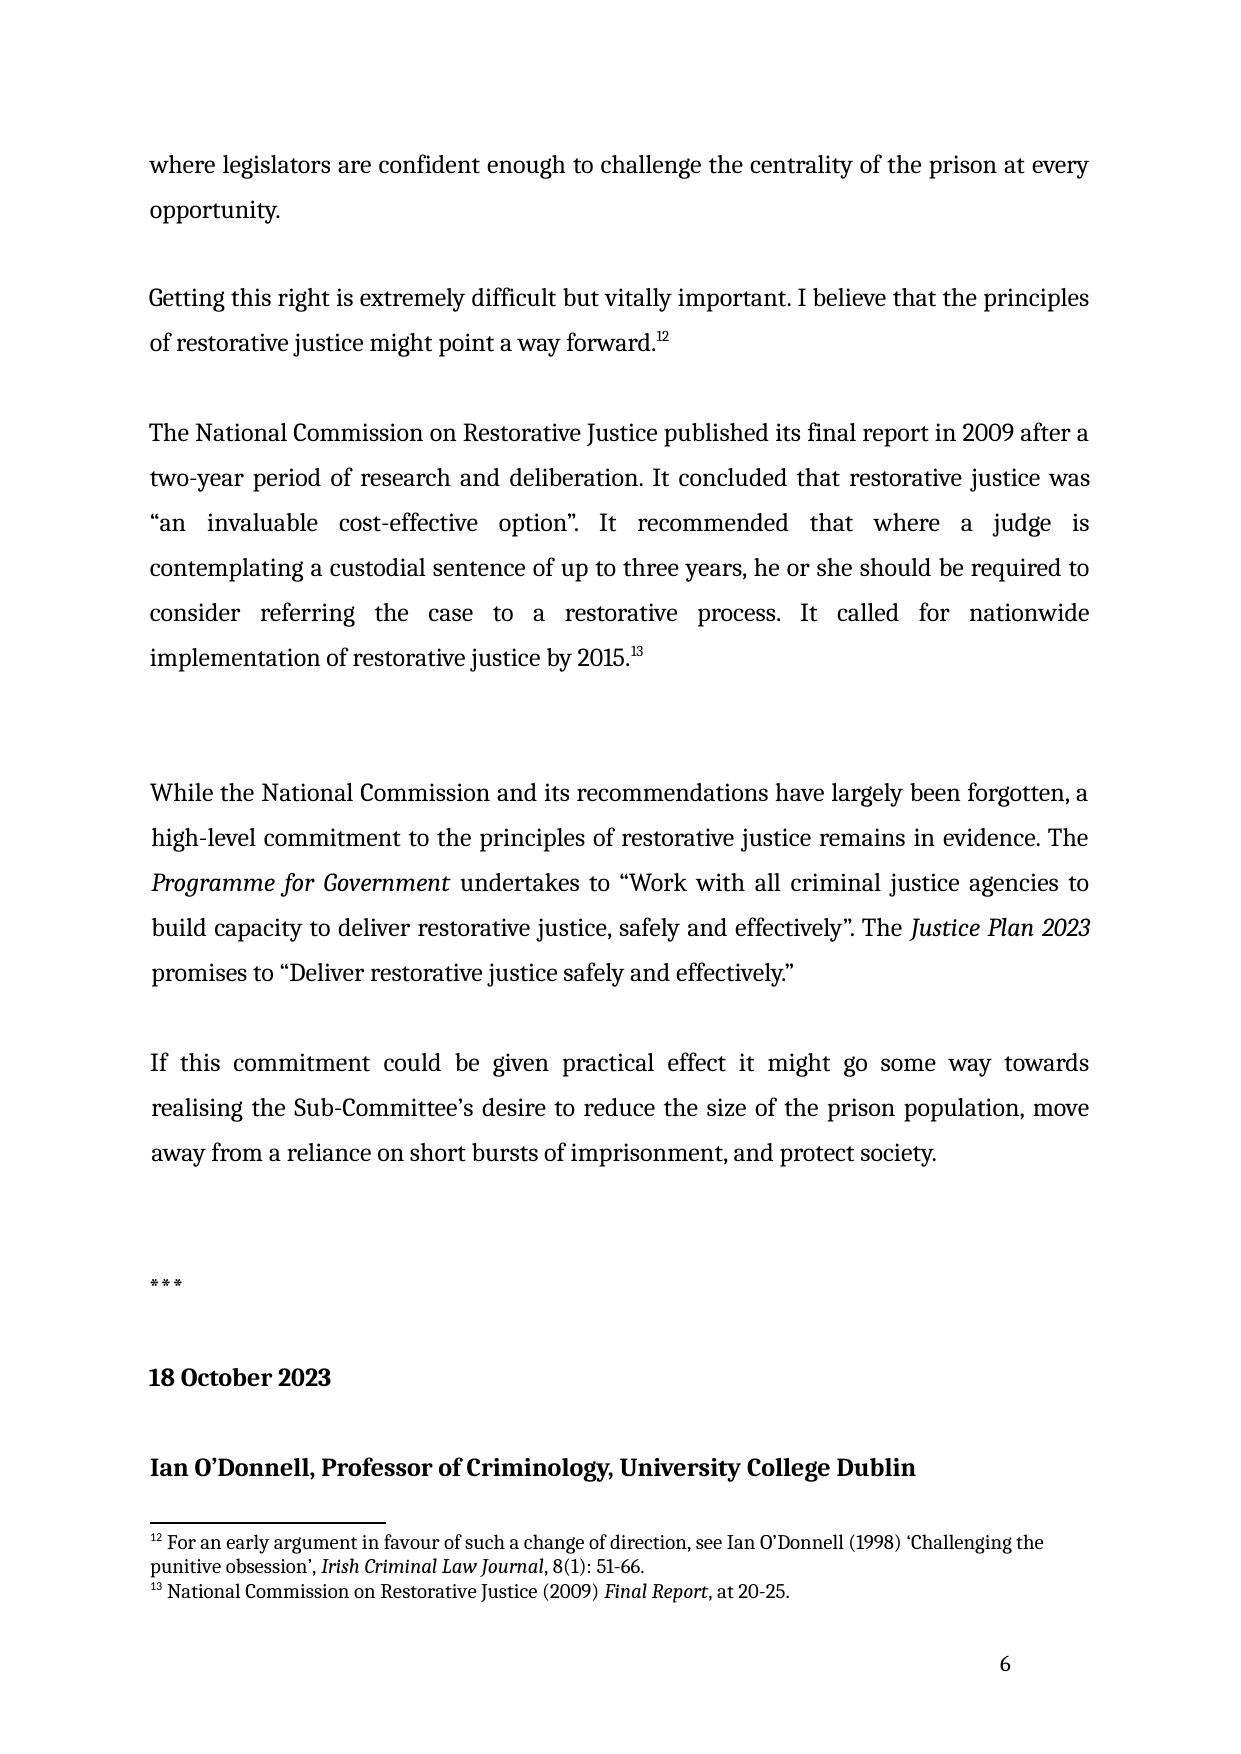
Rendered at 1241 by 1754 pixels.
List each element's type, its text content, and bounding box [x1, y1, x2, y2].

text 18 October 2023 [148, 1363, 1090, 1393]
text Getting this right is extremely difficult but vitally important. I believe that the principles of restorative justice might point a way forward. [148, 283, 1091, 358]
text The National Commission on Restorative Justice published its final report in 2009 after a two-year period of research and deliberation. It concluded that restorative justice was “an invaluable cost-effective option”. It recommended that where a judge is contemplating a custodial sentence of up to three years, he or she should be required to consider referring the case to a restorative process. It called for nationwide implementation of restorative justice by 2015. [148, 418, 1091, 673]
text Ian O’Donnell, Professor of Criminology, University College Dublin [150, 1453, 1090, 1483]
text If this commitment could be given practical effect it might go some way towards realising the Sub-Committee’s desire to reduce the size of the prison population, move away from a reliance on short bursts of imprisonment, and protect society. [150, 1048, 1090, 1168]
text While the National Commission and its recommendations have largely been forgotten, a high-level commitment to the principles of restorative justice remains in evidence. The Programme for Government undertakes to “Work with all criminal justice agencies to build capacity to deliver restorative justice, safely and effectively”. The Justice Plan 2023 promises to “Deliver restorative justice safely and effectively.” [150, 778, 1090, 988]
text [148, 150, 1091, 225]
text *** [148, 1273, 1091, 1303]
